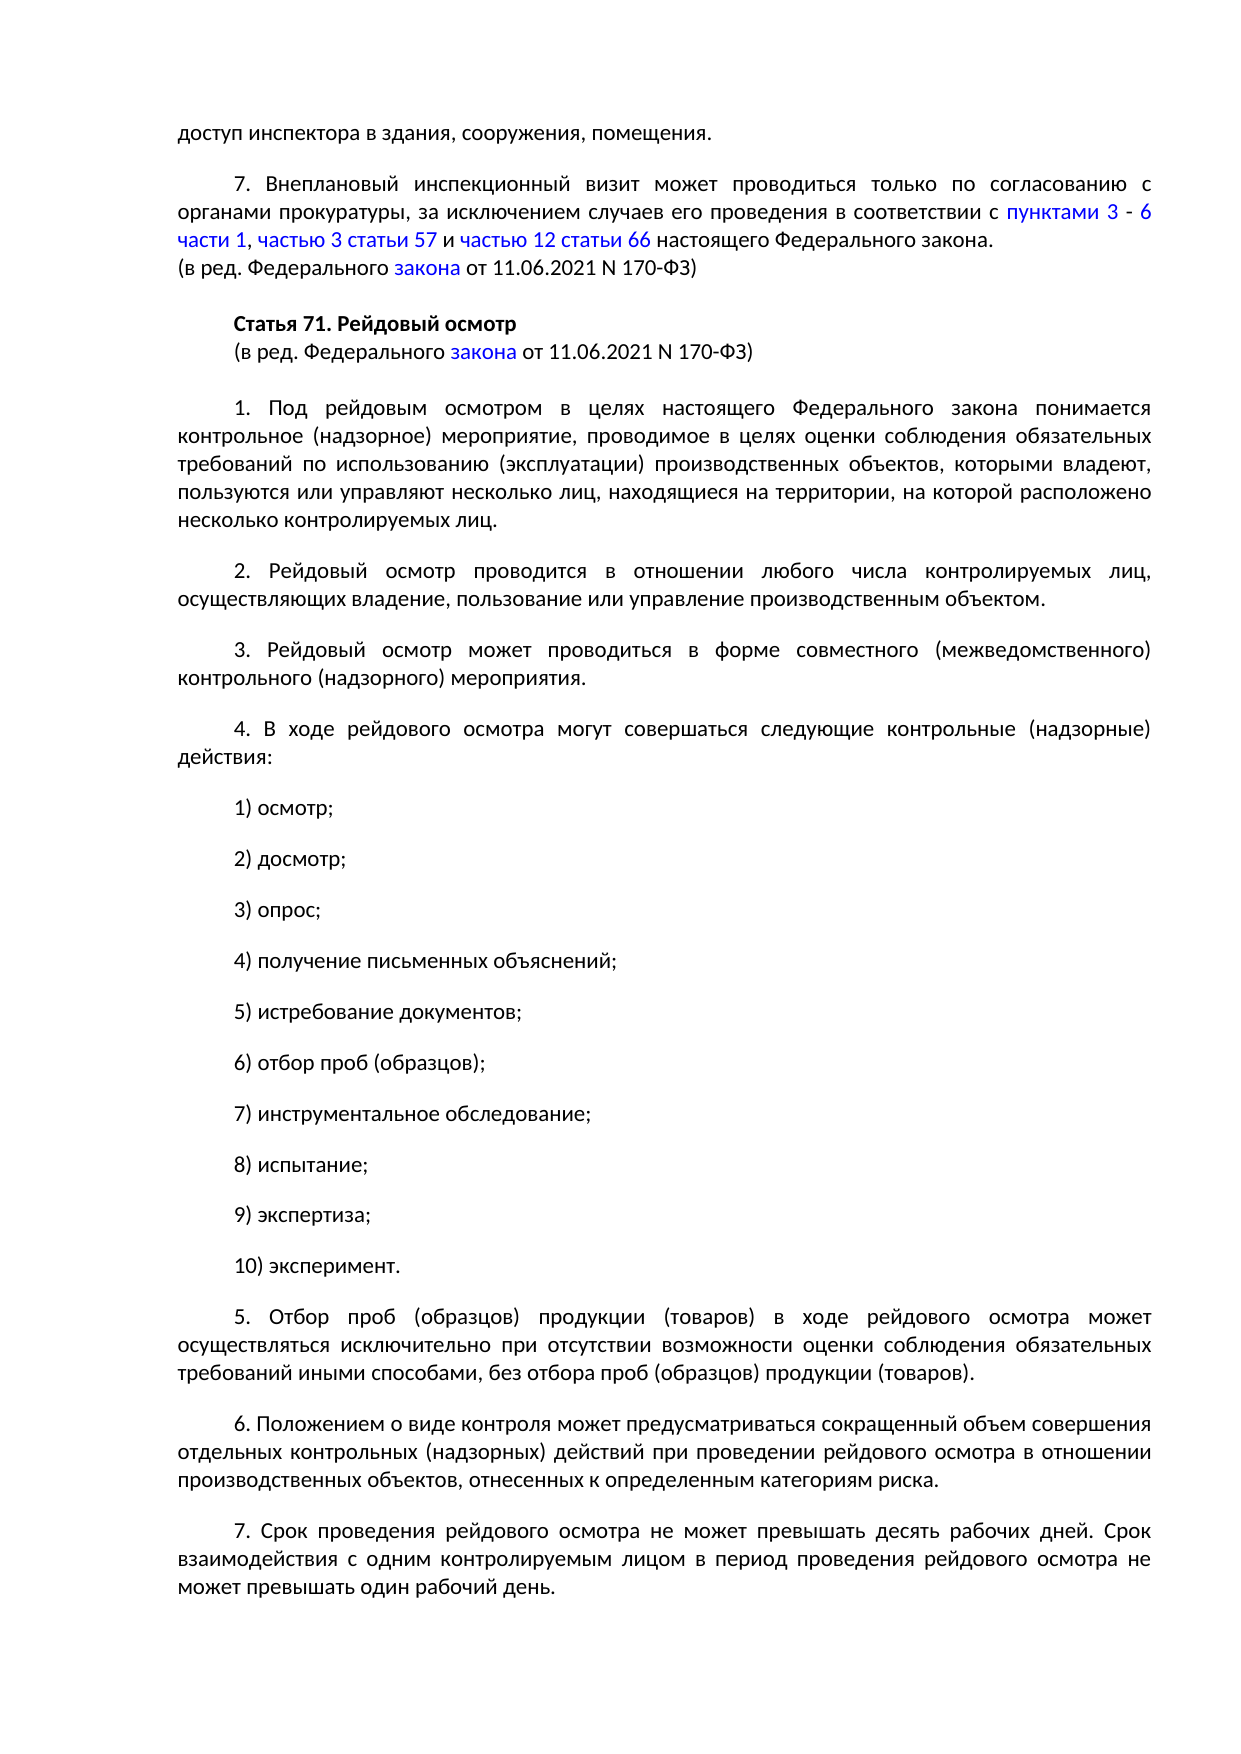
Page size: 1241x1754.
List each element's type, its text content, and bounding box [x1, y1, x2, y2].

text 2. Рейдовый осмотр проводится в отношении любого числа контролируемых лиц, осуществляющих владение, пользование или управление производственным объектом. [177, 556, 1152, 612]
text 8) испытание; [177, 1150, 1152, 1178]
text 5) истребование документов; [177, 997, 1152, 1025]
text 2) досмотр; [177, 844, 1152, 872]
text 9) экспертиза; [177, 1201, 1152, 1229]
text 4. В ходе рейдового осмотра могут совершаться следующие контрольные (надзорные) действия: [177, 714, 1152, 770]
text (в ред. Федерального закона от 11.06.2021 N 170-ФЗ) [177, 253, 1152, 281]
text 7) инструментальное обследование; [177, 1099, 1152, 1127]
text 6. Положением о виде контроля может предусматриваться сокращенный объем совершения отдельных контрольных (надзорных) действий при проведении рейдового осмотра в отношении производственных объектов, отнесенных к определенным категориям риска. [177, 1409, 1152, 1493]
text 4) получение письменных объяснений; [177, 946, 1152, 974]
text 5. Отбор проб (образцов) продукции (товаров) в ходе рейдового осмотра может осуществляться исключительно при отсутствии возможности оценки соблюдения обязательных требований иными способами, без отбора проб (образцов) продукции (товаров). [177, 1302, 1152, 1387]
text 7. Внеплановый инспекционный визит может проводиться только по согласованию с органами прокуратуры, за исключением случаев его проведения в соответствии с пунктами 3 - 6 части 1, частью 3 статьи 57 и частью 12 статьи 66 настоящего Федерального закона. [177, 169, 1152, 253]
text 3) опрос; [177, 895, 1152, 923]
text 3. Рейдовый осмотр может проводиться в форме совместного (межведомственного) контрольного (надзорного) мероприятия. [177, 635, 1152, 691]
text (в ред. Федерального закона от 11.06.2021 N 170-ФЗ) [177, 337, 1152, 365]
text 1) осмотр; [177, 793, 1152, 821]
text 7. Срок проведения рейдового осмотра не может превышать десять рабочих дней. Срок взаимодействия с одним контролируемым лицом в период проведения рейдового осмотра не может превышать один рабочий день. [177, 1516, 1152, 1601]
text 6) отбор проб (образцов); [177, 1048, 1152, 1076]
title Статья 71. Рейдовый осмотр [177, 309, 1152, 337]
text 10) эксперимент. [177, 1252, 1152, 1279]
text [177, 118, 1152, 146]
text 1. Под рейдовым осмотром в целях настоящего Федерального закона понимается контрольное (надзорное) мероприятие, проводимое в целях оценки соблюдения обязательных требований по использованию (эксплуатации) производственных объектов, которыми владеют, пользуются или управляют несколько лиц, находящиеся на территории, на которой расположено несколько контролируемых лиц. [177, 393, 1152, 533]
